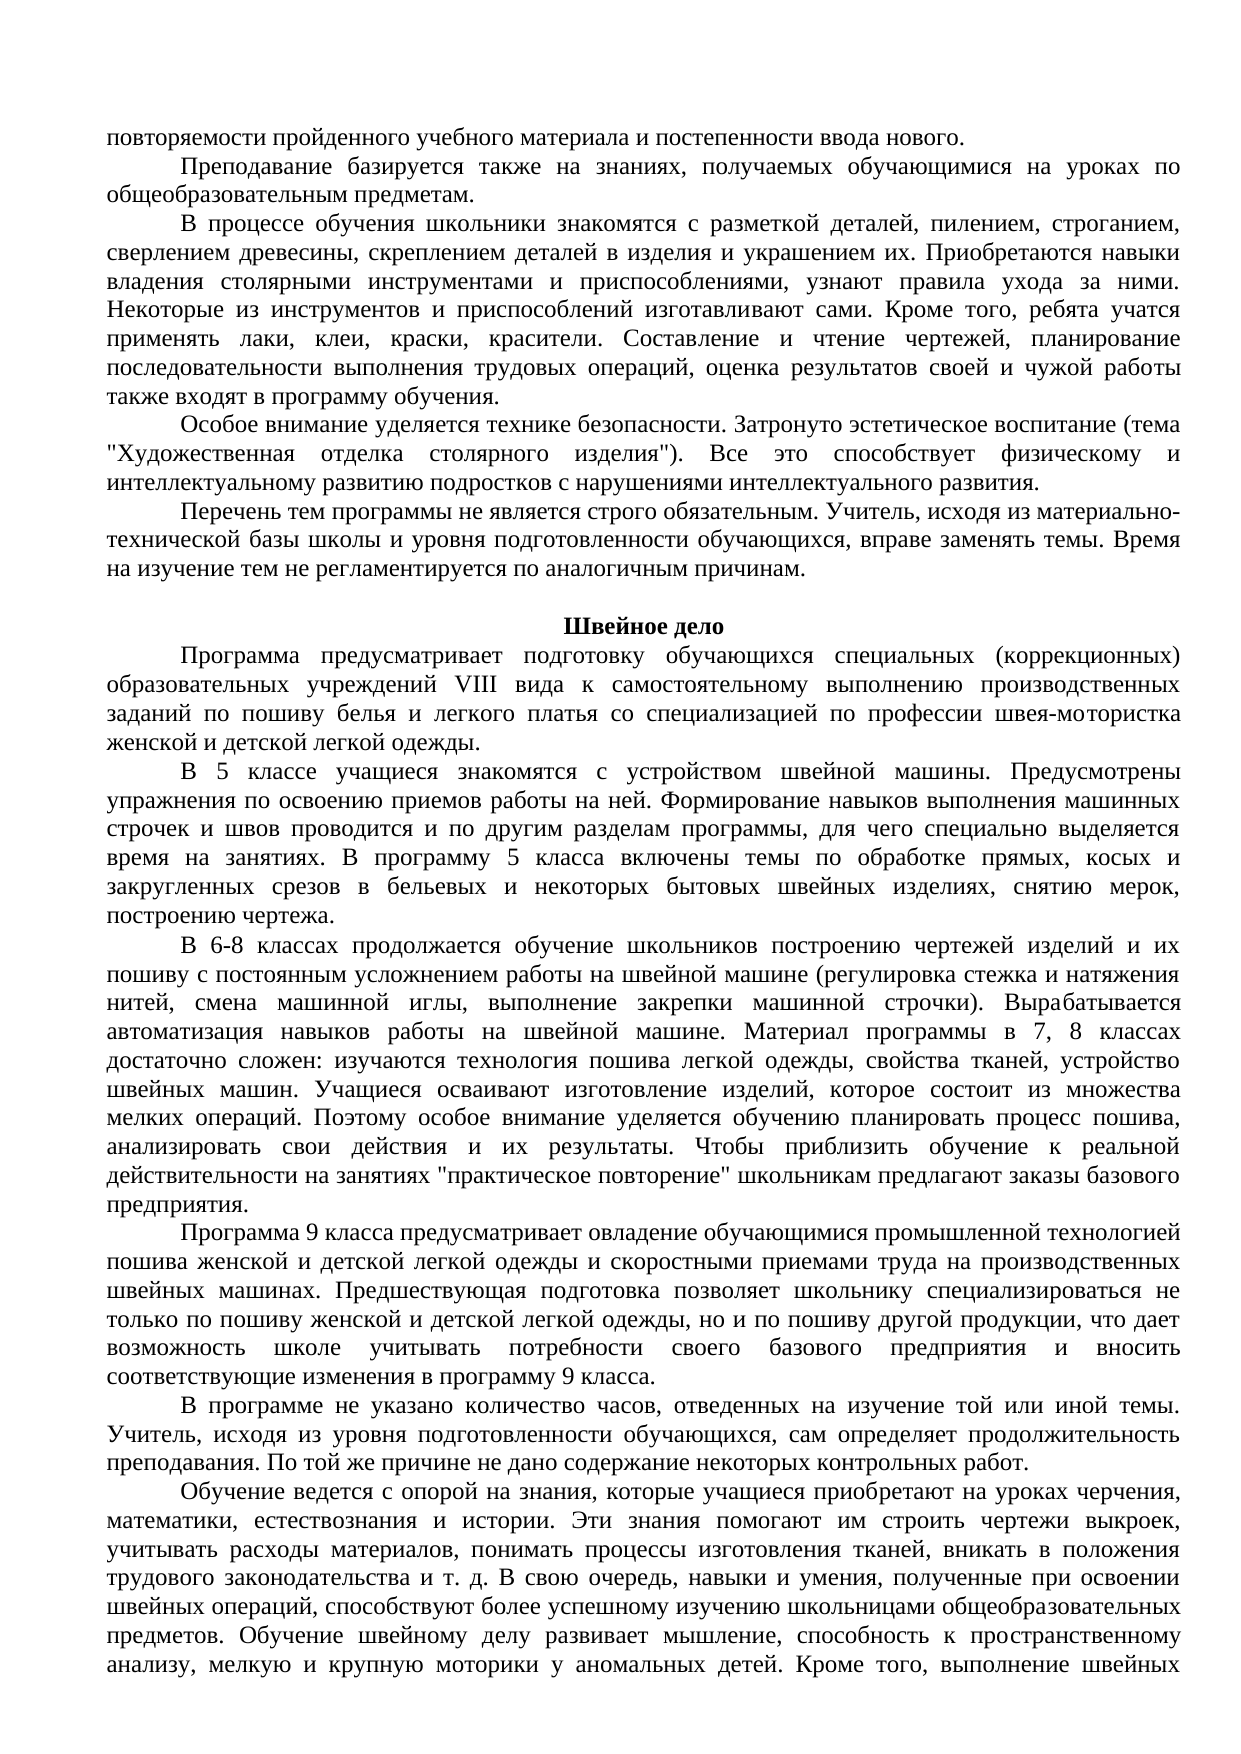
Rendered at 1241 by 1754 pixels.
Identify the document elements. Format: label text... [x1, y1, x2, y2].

text Перечень тем программы не является строго обязательным. Учитель, исходя из материально-технической базы школы и уровня подготовленности обучающихся, вправе заменять темы. Время на изучение тем не регламентируется по аналогичным причинам. [106, 496, 1181, 582]
text В 6-8 классах продолжается обучение школьников построению чертежей изделий и их пошиву с постоянным усложнением работы на швейной машине (регулировка стежка и натяжения нитей, смена машинной иглы, выполнение закрепки машинной строчки). Вырабатывается автоматизация навыков работы на швейной машине. Материал программы в 7, 8 классах достаточно сложен: изучаются технология пошива легкой одежды, свойства тканей, устройство швейных машин. Учащиеся осваивают изготовление изделий, которое состоит из множества мелких операций. Поэтому особое внимание уделяется обучению планировать процесс пошива, анализировать свои действия и их результаты. Чтобы приблизить обучение к реальной действительности на занятиях "практическое повторение" школьникам предлагают заказы базового предприятия. [106, 930, 1181, 1217]
text Швейное дело [106, 611, 1181, 639]
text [106, 1476, 1181, 1677]
text В 5 классе учащиеся знакомятся с устройством швейной машины. Предусмотрены упражнения по освоению приемов работы на ней. Формирование навыков выполнения машинных строчек и швов проводится и по другим разделам программы, для чего специально выделяется время на занятиях. В программу 5 класса включены темы по обработке прямых, косых и закругленных срезов в бельевых и некоторых бытовых швейных изделиях, снятию мерок, построению чертежа. [106, 756, 1181, 928]
text В программе не указано количество часов, отведенных на изучение той или иной темы. Учитель, исходя из уровня подготовленности обучающихся, сам определяет продолжительность преподавания. По той же причине не дано содержание некоторых контрольных работ. [106, 1390, 1181, 1476]
text В процессе обучения школьники знакомятся с разметкой деталей, пилением, строганием, сверлением древесины, скреплением деталей в изделия и украшением их. Приобретаются навыки владения столярными инструментами и приспособлениями, узнают правила ухода за ними. Некоторые из инструментов и приспособлений изготавливают сами. Кроме того, ребята учатся применять лаки, клеи, краски, красители. Составление и чтение чертежей, планирование последовательности выполнения трудовых операций, оценка результатов своей и чужой работы также входят в программу обучения. [106, 208, 1181, 409]
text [106, 122, 1181, 151]
text Особое внимание уделяется технике безопасности. Затронуто эстетическое воспитание (тема "Художественная отделка столярного изделия"). Все это способствует физическому и интеллектуальному развитию подростков с нарушениями интеллектуального развития. [106, 409, 1181, 496]
text Программа предусматривает подготовку обучающихся специальных (коррекционных) образовательных учреждений VIII вида к самостоятельному выполнению производственных заданий по пошиву белья и легкого платья со специализацией по профессии швея-мотористка женской и детской легкой одежды. [106, 641, 1181, 756]
text Преподавание базируется также на знаниях, получаемых обучающимися на уроках по общеобразовательным предметам. [106, 151, 1181, 208]
text Программа 9 класса предусматривает овладение обучающимися промышленной технологией пошива женской и детской легкой одежды и скоростными приемами труда на производственных швейных машинах. Предшествующая подготовка позволяет школьнику специализироваться не только по пошиву женской и детской легкой одежды, но и по пошиву другой продукции, что дает возможность школе учитывать потребности своего базового предприятия и вносить соответствующие изменения в программу 9 класса. [106, 1217, 1181, 1390]
